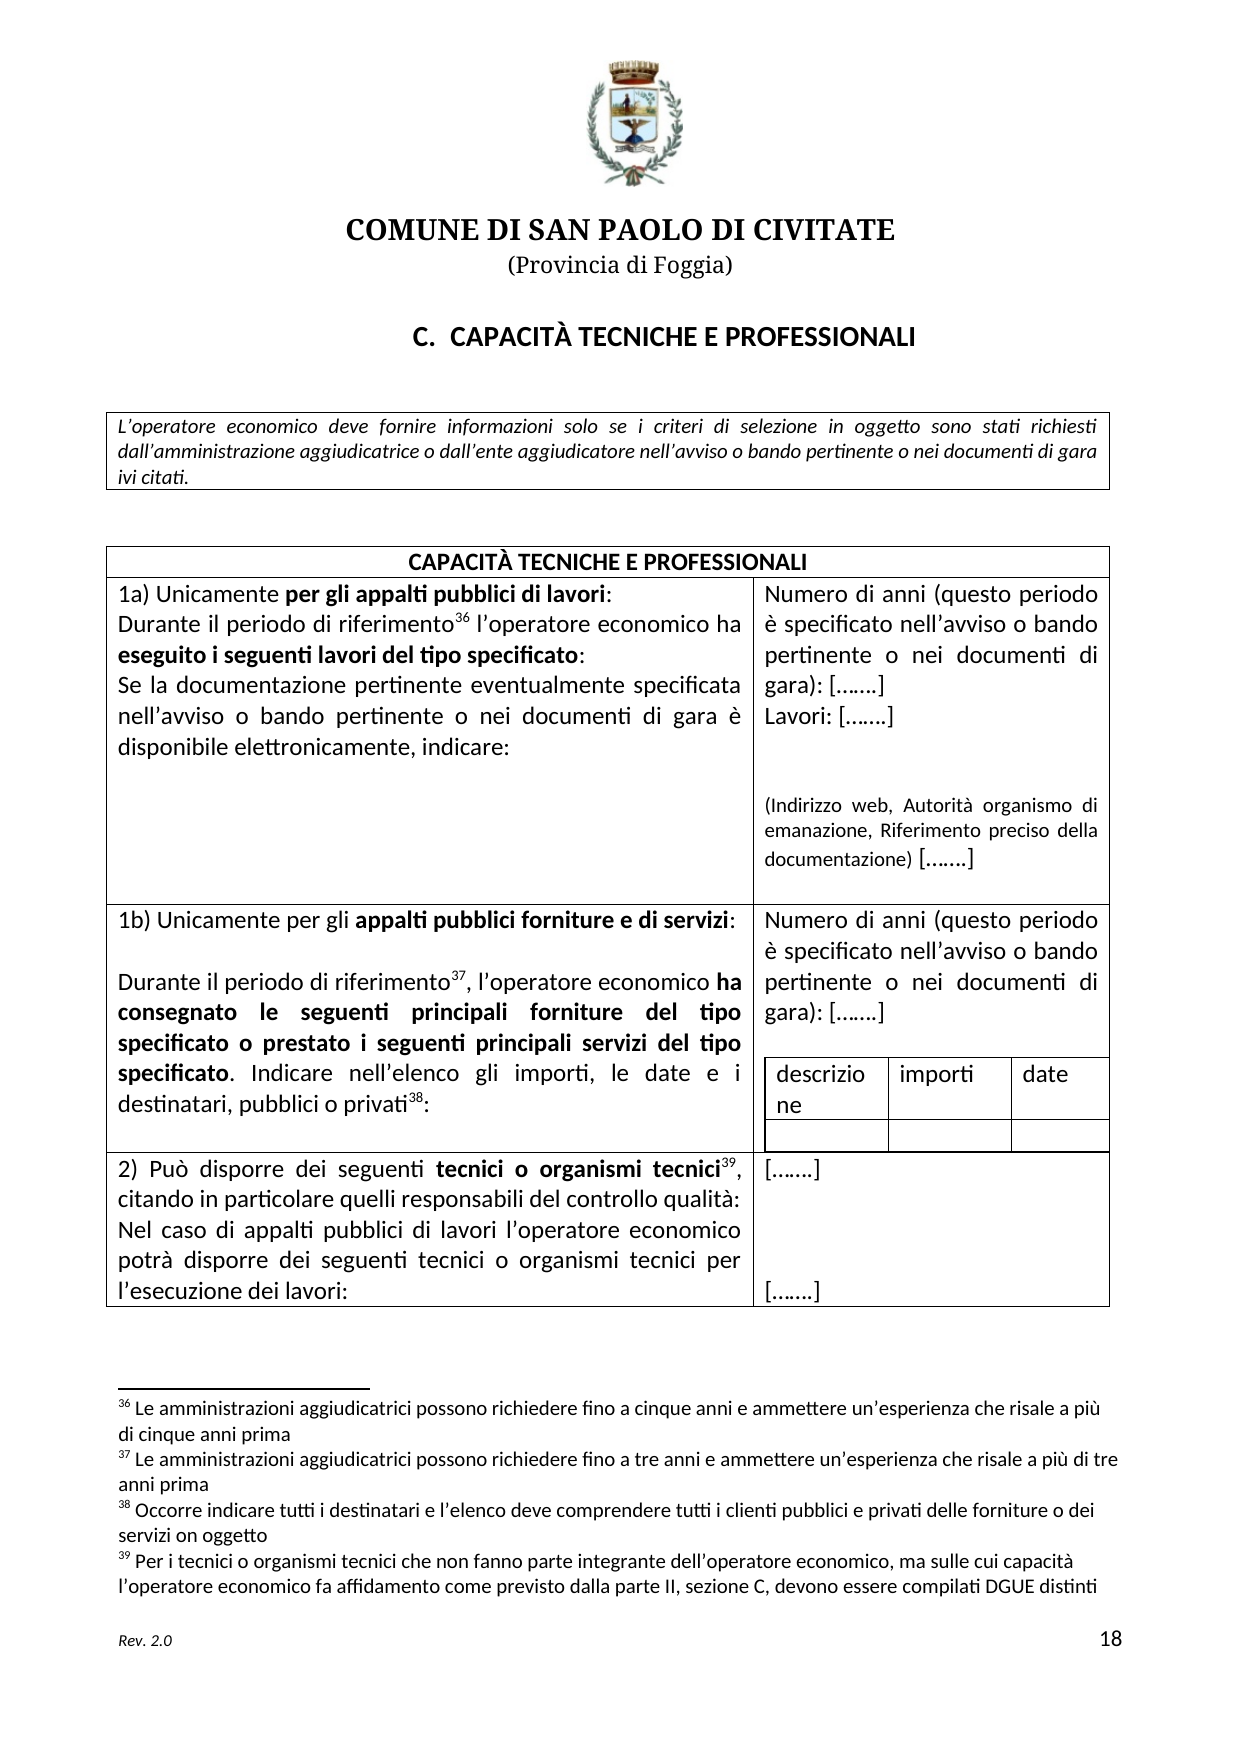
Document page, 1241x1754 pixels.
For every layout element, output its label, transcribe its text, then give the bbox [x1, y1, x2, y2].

table_cell Numero di anni (questo periodo è specificato nell’avviso o bando pertinente o nei documenti di gara): […….] Lavori: […….] (Indirizzo web, Autorità organismo di emanazione, Riferimento preciso della documentazione) […….] [754, 578, 1109, 904]
table_cell […….] […….] [754, 1153, 1109, 1306]
table_cell 1a) Unicamente per gli appalti pubblici di lavori: Durante il periodo di riferimento l’operatore economico ha eseguito i seguenti lavori del tipo specificato: Se la documentazione pertinente eventualmente specificata nell’avviso o bando pertinente o nei documenti di gara è disponibile elettronicamente, indicare: [107, 578, 753, 904]
list CAPACITÀ TECNICHE E PROFESSIONALI [207, 318, 1122, 354]
table_cell Numero di anni (questo periodo è specificato nell’avviso o bando pertinente o nei documenti di gara): […….] [754, 905, 1109, 1152]
table_cell 1b) Unicamente per gli appalti pubblici forniture e di servizi: Durante il periodo di riferimento, l’operatore economico ha consegnato le seguenti principali forniture del tipo specificato o prestato i seguenti principali servizi del tipo specificato. Indicare nell’elenco gli importi, le date e i destinatari, pubblici o privati: [107, 905, 753, 1152]
picture [586, 60, 683, 187]
table_header L’operatore economico deve fornire informazioni solo se i criteri di selezione in oggetto sono stati richiesti dall’amministrazione aggiudicatrice o dall’ente aggiudicatore nell’avviso o bando pertinente o nei documenti di gara ivi citati. [107, 413, 1109, 489]
table_header CAPACITÀ TECNICHE E PROFESSIONALI [107, 547, 1109, 577]
table_cell 2) Può disporre dei seguenti tecnici o organismi tecnici, citando in particolare quelli responsabili del controllo qualità: Nel caso di appalti pubblici di lavori l’operatore economico potrà disporre dei seguenti tecnici o organismi tecnici per l’esecuzione dei lavori: [107, 1153, 753, 1306]
